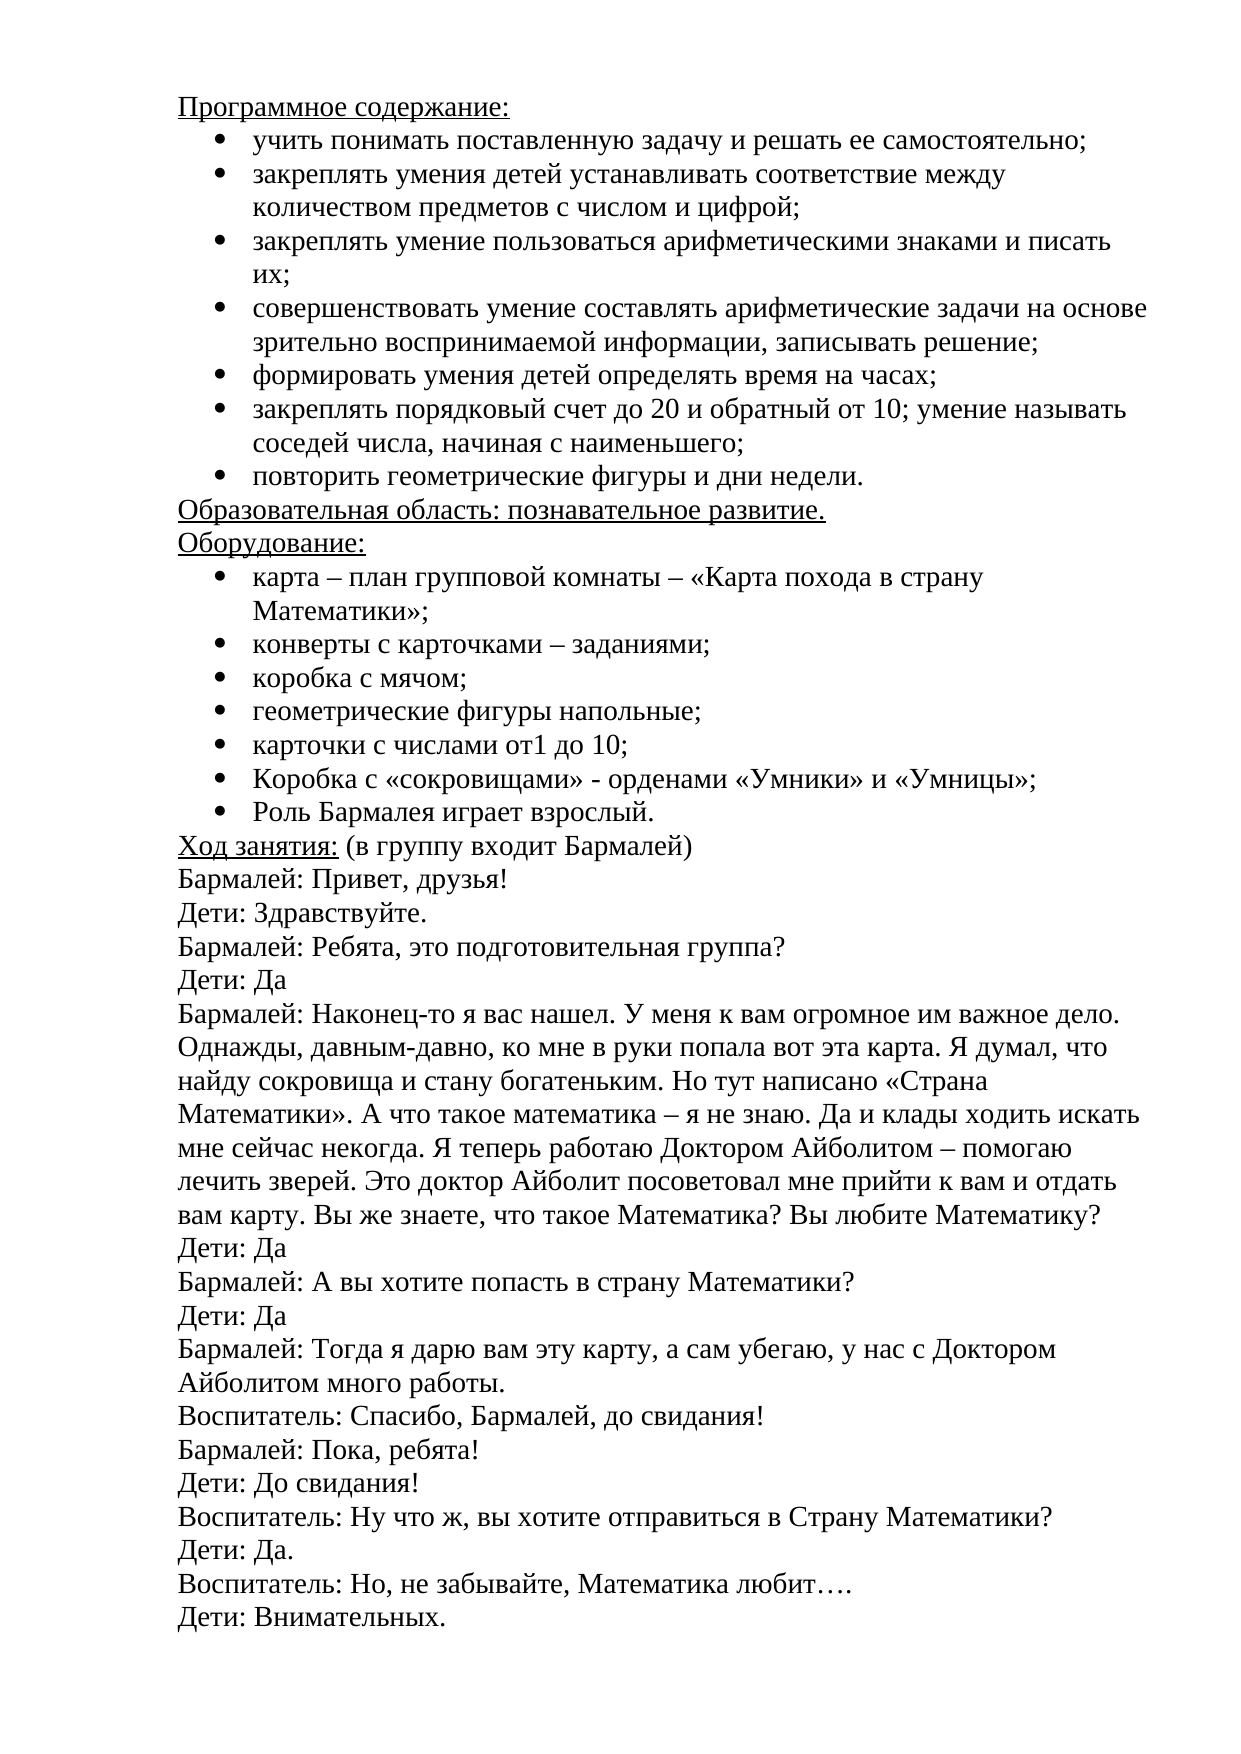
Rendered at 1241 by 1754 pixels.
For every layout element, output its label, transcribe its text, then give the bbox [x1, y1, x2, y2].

list Коробка с «сокровищами» - орденами «Умники» и «Умницы»; [215, 761, 1152, 794]
text Воспитатель: Спасибо, Бармалей, до свидания! [177, 1398, 1152, 1432]
text Дети: До свидания! [177, 1465, 1152, 1499]
list карточки с числами от1 до 10; [215, 727, 1152, 761]
text Воспитатель: Ну что ж, вы хотите отправиться в Страну Математики? [177, 1499, 1152, 1532]
list закреплять умения детей устанавливать соответствие между количеством предметов с числом и цифрой; [215, 156, 1152, 223]
text Программное содержание: [177, 89, 1152, 122]
text Бармалей: Тогда я дарю вам эту карту, а сам убегаю, у нас с Доктором Айболитом много работы. [177, 1331, 1152, 1398]
text Воспитатель: Но, не забывайте, Математика любит…. [177, 1566, 1152, 1599]
list повторить геометрические фигуры и дни недели. [215, 458, 1152, 492]
list карта – план групповой комнаты – «Карта похода в страну Математики»; [215, 559, 1152, 626]
list закреплять умение пользоваться арифметическими знаками и писать их; [215, 223, 1152, 290]
text Оборудование: [177, 525, 1152, 559]
text Образовательная область: познавательное развитие. [177, 492, 1152, 525]
list закреплять порядковый счет до 20 и обратный от 10; умение называть соседей числа, начиная с наименьшего; [215, 391, 1152, 458]
text Ход занятия: (в группу входит Бармалей) [177, 828, 1152, 862]
text Бармалей: Наконец-то я вас нашел. У меня к вам огромное им важное дело. Однажды, давным-давно, ко мне в руки попала вот эта карта. Я думал, что найду сокровища и стану богатеньким. Но тут написано «Страна Математики». А что такое математика – я не знаю. Да и клады ходить искать мне сейчас некогда. Я теперь работаю Доктором Айболитом – помогаю лечить зверей. Это доктор Айболит посоветовал мне прийти к вам и отдать вам карту. Вы же знаете, что такое Математика? Вы любите Математику? [177, 996, 1152, 1231]
list геометрические фигуры напольные; [215, 693, 1152, 727]
text Дети: Да [177, 1298, 1152, 1331]
text Бармалей: Привет, друзья! [177, 862, 1152, 895]
text Дети: Внимательных. [177, 1599, 1152, 1633]
text Бармалей: Ребята, это подготовительная группа? [177, 929, 1152, 962]
list конверты с карточками – заданиями; [215, 626, 1152, 660]
list коробка с мячом; [215, 660, 1152, 693]
list учить понимать поставленную задачу и решать ее самостоятельно; [215, 122, 1152, 156]
text Дети: Здравствуйте. [177, 895, 1152, 929]
text Дети: Да. [177, 1532, 1152, 1566]
text Дети: Да [177, 1231, 1152, 1264]
text Дети: Да [177, 962, 1152, 996]
text Бармалей: А вы хотите попасть в страну Математики? [177, 1264, 1152, 1298]
text Бармалей: Пока, ребята! [177, 1432, 1152, 1465]
list совершенствовать умение составлять арифметические задачи на основе зрительно воспринимаемой информации, записывать решение; [215, 290, 1152, 357]
list формировать умения детей определять время на часах; [215, 357, 1152, 391]
list Роль Бармалея играет взрослый. [215, 794, 1152, 828]
